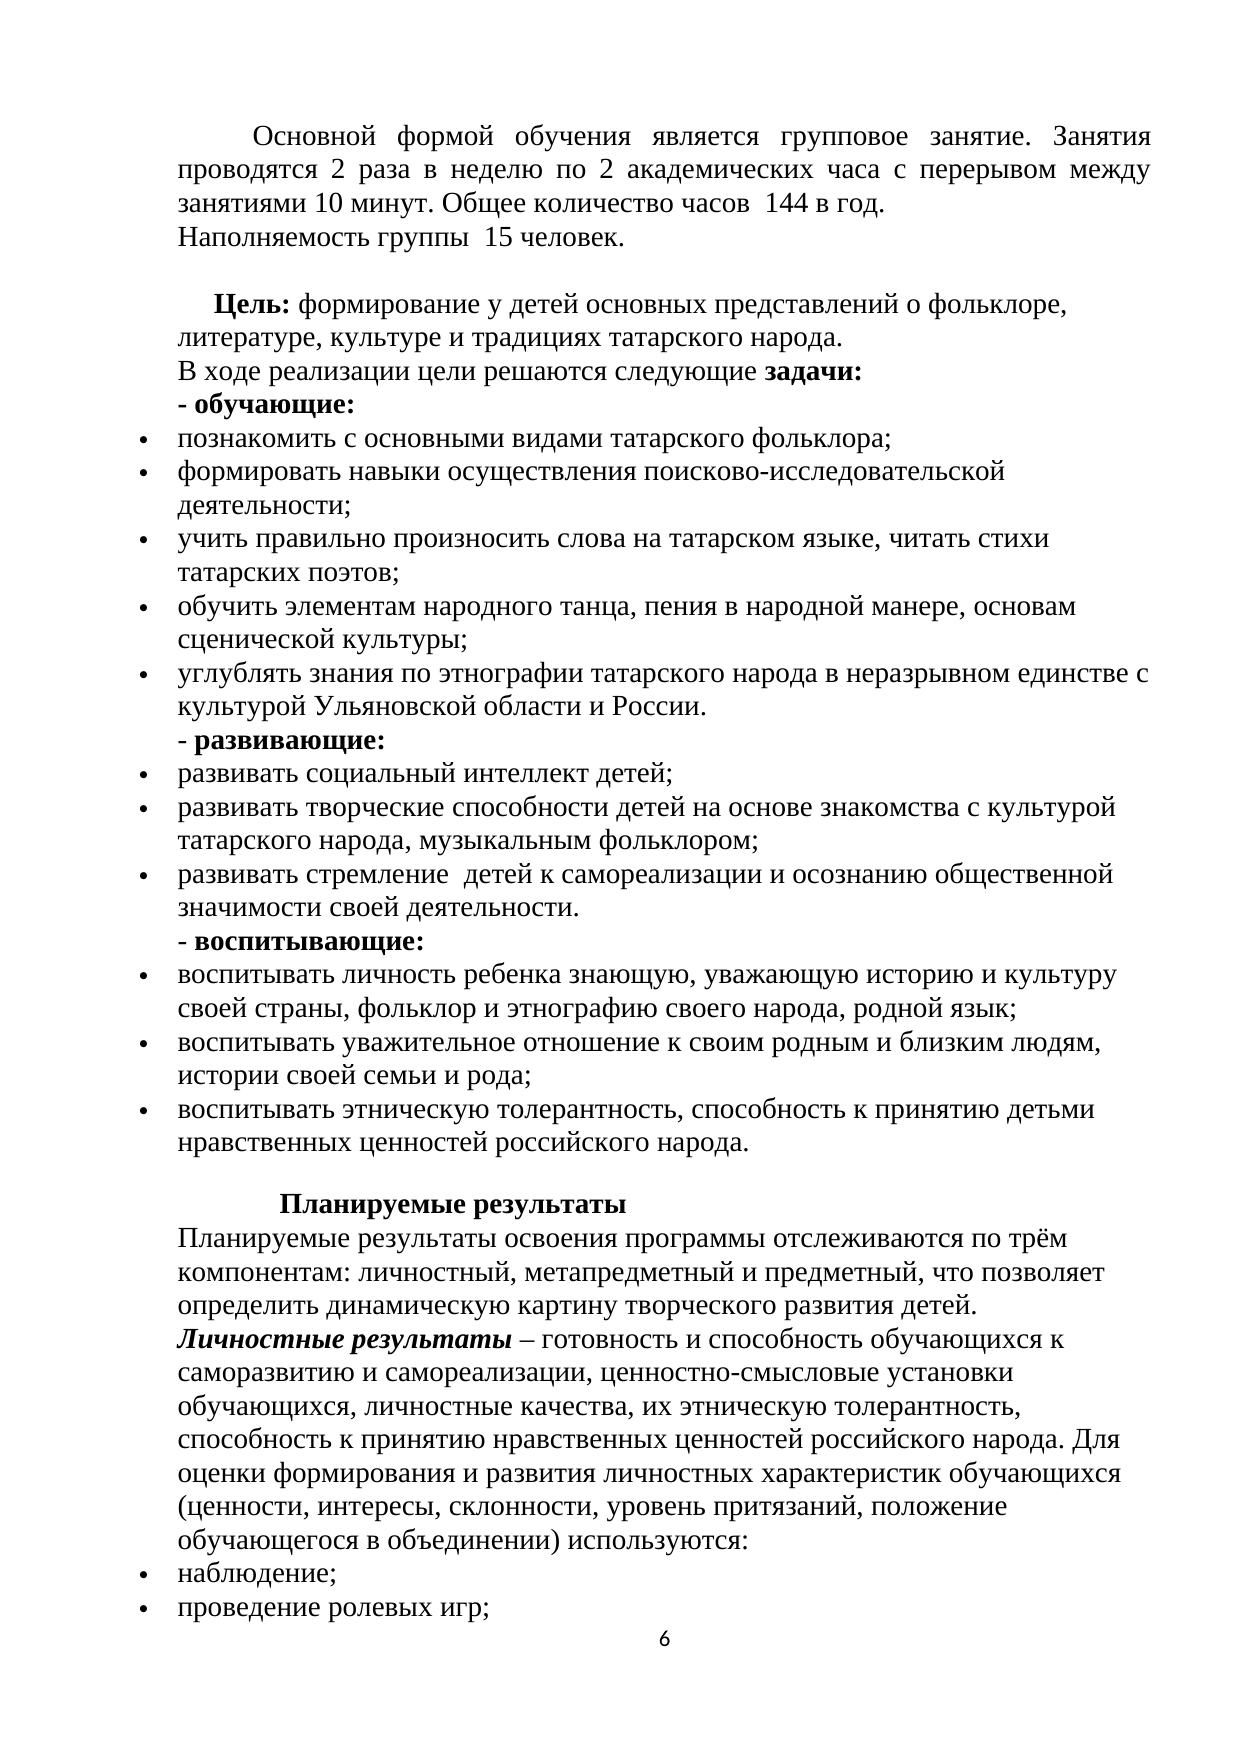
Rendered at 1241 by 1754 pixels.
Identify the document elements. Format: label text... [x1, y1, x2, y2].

list воспитывать личность ребенка знающую, уважающую историю и культуру своей страны, фольклор и этнографию своего народа, родной язык; [140, 957, 1152, 1024]
text Наполняемость группы 15 человек. [177, 219, 1152, 252]
text Личностные результаты – готовность и способность обучающихся к саморазвитию и самореализации, ценностно-смысловые установки обучающихся, личностные качества, их этническую толерантность, способность к принятию нравственных ценностей российского народа. Для оценки формирования и развития личностных характеристик обучающихся (ценности, интересы, склонности, уровень притязаний, положение обучающегося в объединении) используются: [177, 1321, 1152, 1556]
text - обучающие: [177, 386, 1152, 420]
list развивать стремление детей к самореализации и осознанию общественной значимости своей деятельности. [140, 856, 1152, 923]
text - развивающие: [177, 722, 1152, 755]
list формировать навыки осуществления поисково-исследовательской деятельности; [140, 453, 1152, 521]
list учить правильно произносить слова на татарском языке, читать стихи татарских поэтов; [140, 521, 1152, 588]
text В ходе реализации цели решаются следующие задачи: [177, 353, 1152, 386]
list развивать творческие способности детей на основе знакомства с культурой татарского народа, музыкальным фольклором; [140, 789, 1152, 856]
list развивать социальный интеллект детей; [140, 755, 1152, 789]
list обучить элементам народного танца, пения в народной манере, основам сценической культуры; [140, 588, 1152, 655]
list воспитывать уважительное отношение к своим родным и близким людям, истории своей семьи и рода; [140, 1024, 1152, 1091]
text - воспитывающие: [177, 923, 1152, 957]
list воспитывать этническую толерантность, способность к принятию детьми нравственных ценностей российского народа. [140, 1091, 1152, 1158]
list наблюдение; [140, 1556, 1152, 1589]
text Планируемые результаты освоения программы отслеживаются по трём компонентам: личностный, метапредметный и предметный, что позволяет определить динамическую картину творческого развития детей. [177, 1220, 1152, 1321]
text Основной формой обучения является групповое занятие. Занятия проводятся 2 раза в неделю по 2 академических часа с перерывом между занятиями 10 минут. Общее количество часов 144 в год. [177, 118, 1152, 219]
list проведение ролевых игр; [140, 1589, 1152, 1623]
list углублять знания по этнографии татарского народа в неразрывном единстве с культурой Ульяновской области и России. [140, 655, 1152, 722]
text Планируемые результаты [177, 1187, 1152, 1220]
list познакомить с основными видами татарского фольклора; [140, 420, 1152, 453]
text Цель: формирование у детей основных представлений о фольклоре, литературе, культуре и традициях татарского народа. [177, 286, 1152, 353]
